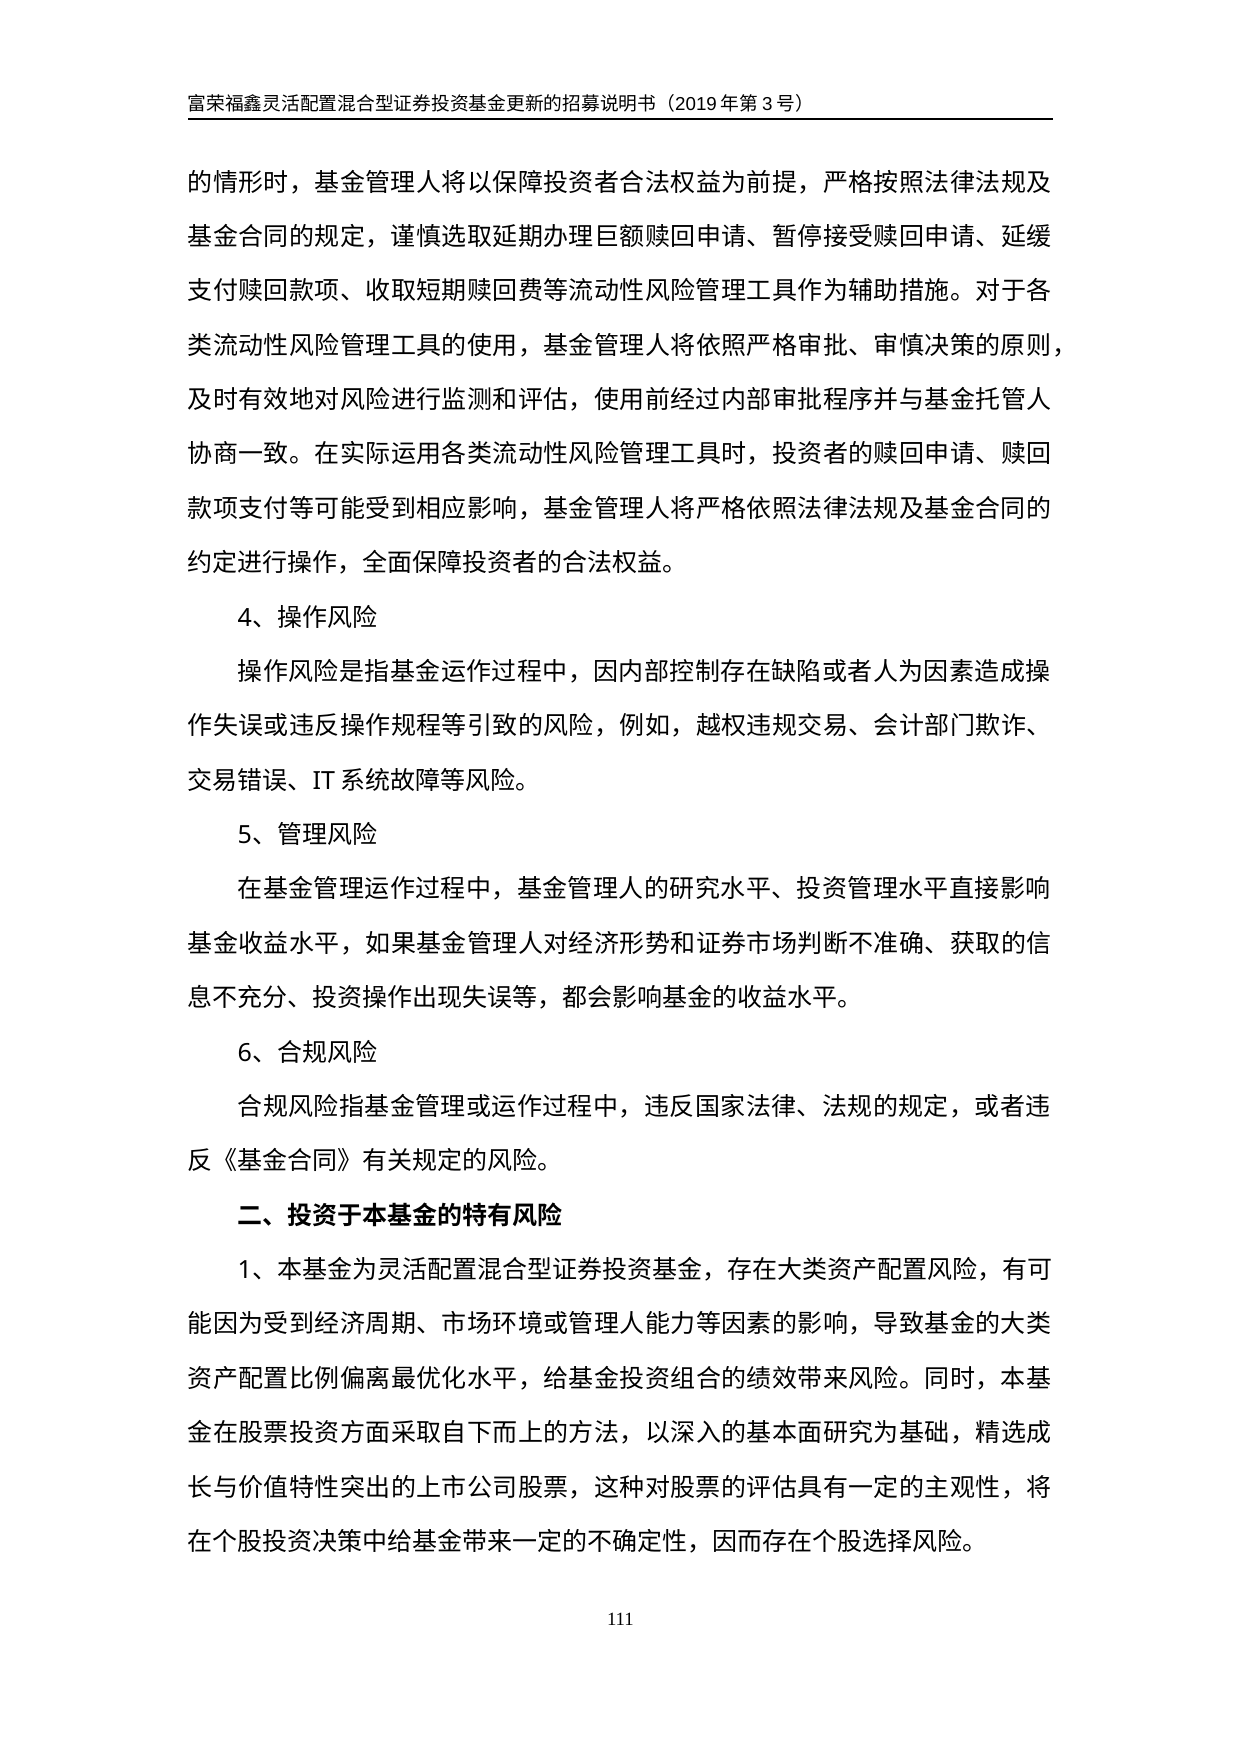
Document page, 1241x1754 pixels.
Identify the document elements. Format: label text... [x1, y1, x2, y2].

text 操作风险是指基金运作过程中，因内部控制存在缺陷或者人为因素造成操作失误或违反操作规程等引致的风险，例如，越权违规交易、会计部门欺诈、交易错误、IT系统故障等风险。 [187, 651, 1053, 796]
text 5、管理风险 [187, 814, 1053, 851]
text 6、合规风险 [187, 1032, 1053, 1068]
text 4、操作风险 [187, 597, 1053, 633]
text 在基金管理运作过程中，基金管理人的研究水平、投资管理水平直接影响基金收益水平，如果基金管理人对经济形势和证券市场判断不准确、获取的信息不充分、投资操作出现失误等，都会影响基金的收益水平。 [187, 869, 1053, 1014]
text 1、本基金为灵活配置混合型证券投资基金，存在大类资产配置风险，有可能因为受到经济周期、市场环境或管理人能力等因素的影响，导致基金的大类资产配置比例偏离最优化水平，给基金投资组合的绩效带来风险。同时，本基金在股票投资方面采取自下而上的方法，以深入的基本面研究为基础，精选成长与价值特性突出的上市公司股票，这种对股票的评估具有一定的主观性，将在个股投资决策中给基金带来一定的不确定性，因而存在个股选择风险。 [187, 1249, 1053, 1558]
text 二、投资于本基金的特有风险 [187, 1195, 1053, 1231]
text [187, 162, 1053, 579]
text 合规风险指基金管理或运作过程中，违反国家法律、法规的规定，或者违反《基金合同》有关规定的风险。 [187, 1086, 1053, 1177]
